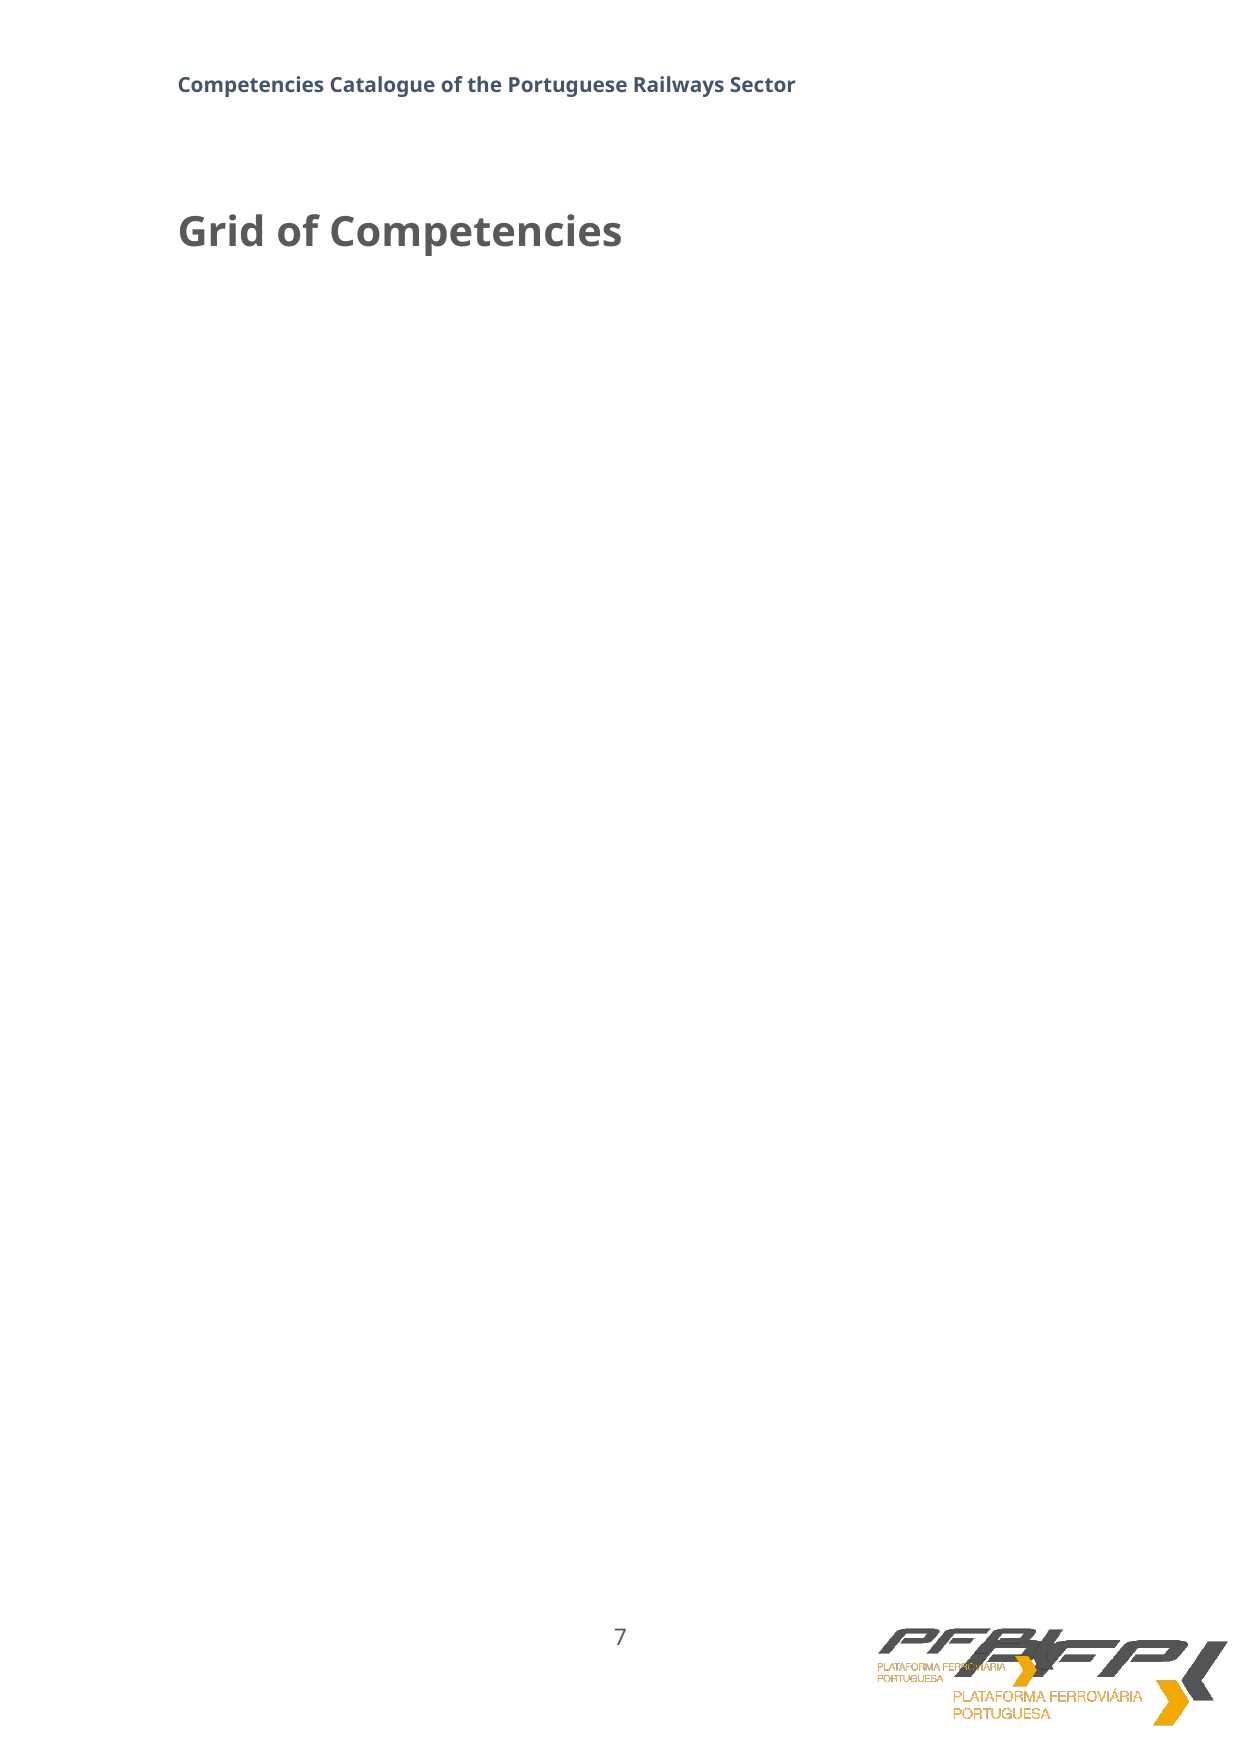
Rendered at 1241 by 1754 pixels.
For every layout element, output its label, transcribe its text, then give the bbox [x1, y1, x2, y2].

subtitle Grid of Competencies [177, 202, 1063, 259]
picture [870, 1603, 1240, 1754]
